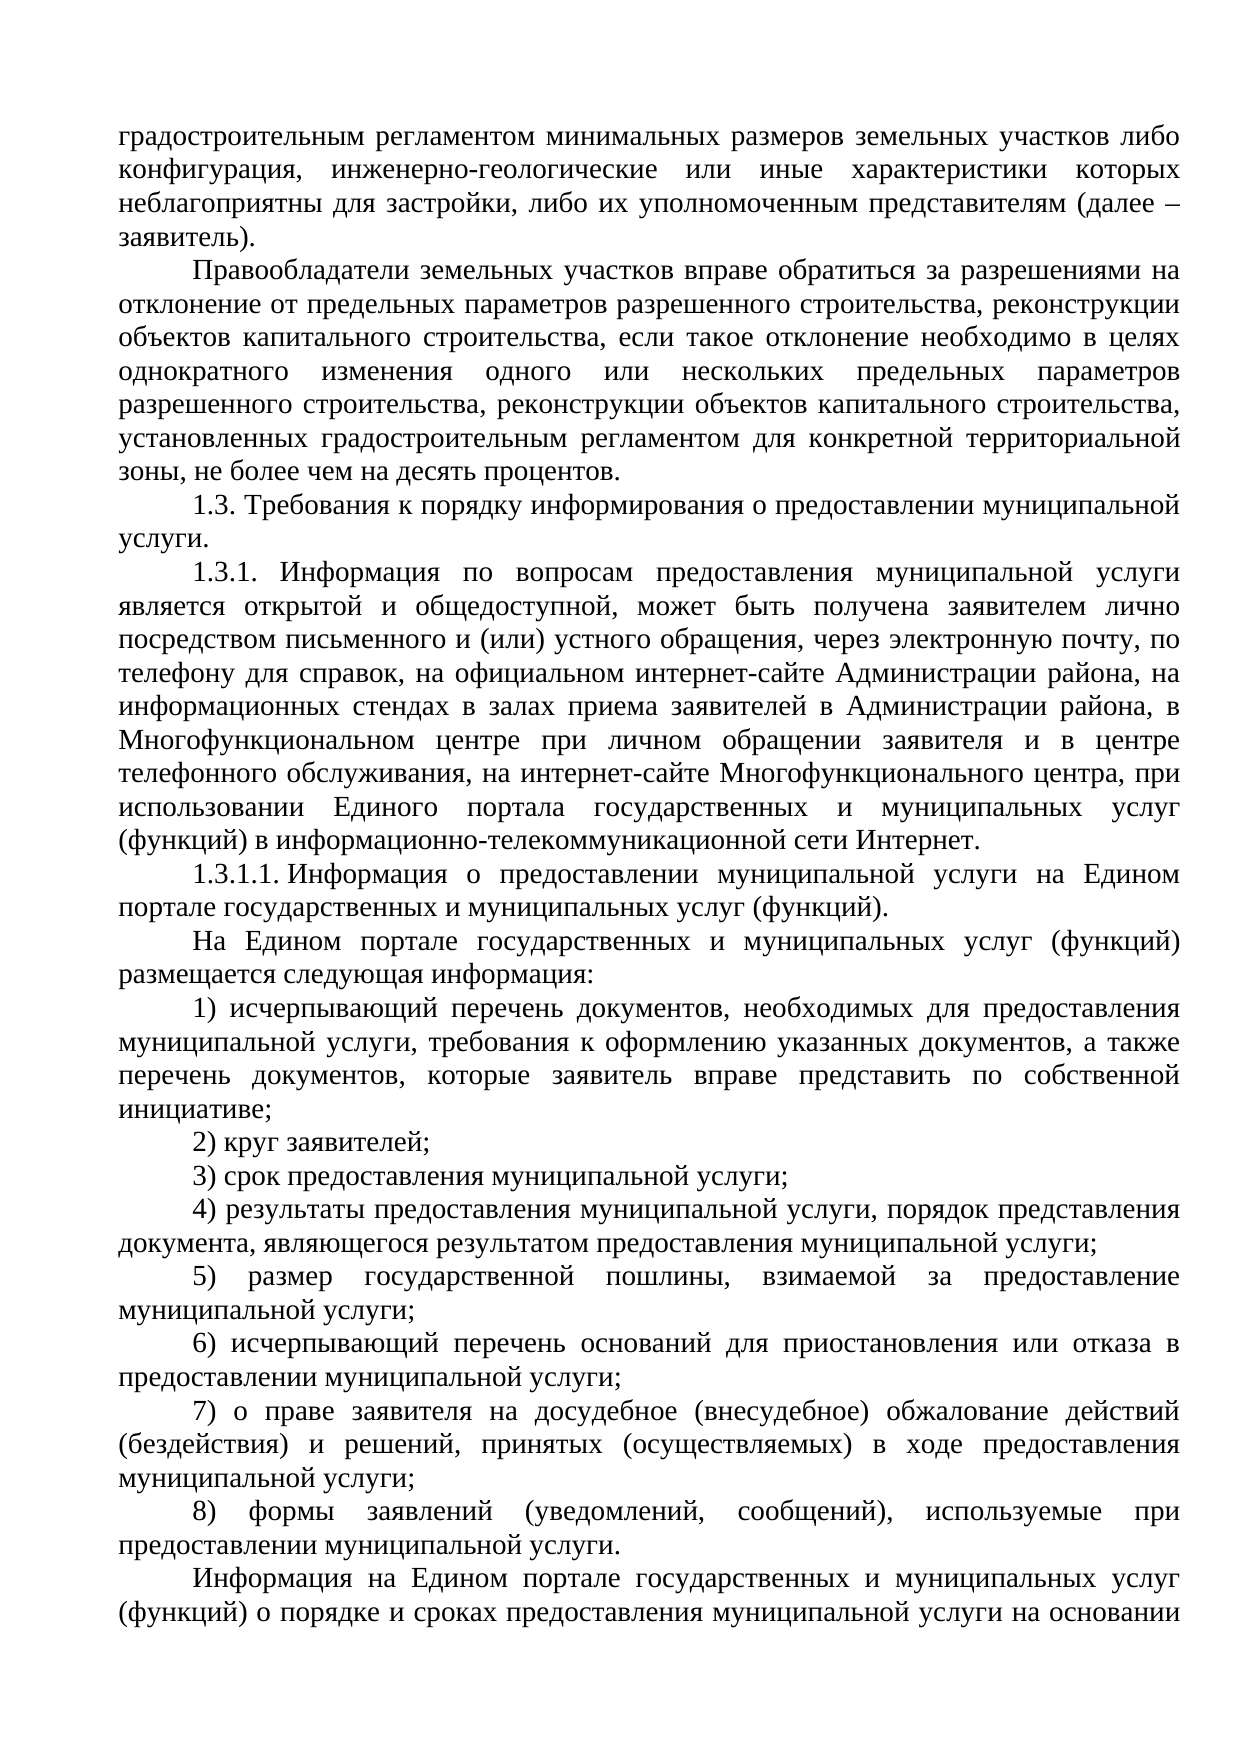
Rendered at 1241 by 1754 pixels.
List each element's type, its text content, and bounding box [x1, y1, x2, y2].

text 8) формы заявлений (уведомлений, сообщений), используемые при предоставлении муниципальной услуги. [118, 1493, 1181, 1560]
text 1.3.1.1. Информация о предоставлении муниципальной услуги на Едином портале государственных и муниципальных услуг (функций). [118, 856, 1181, 923]
text На Едином портале государственных и муниципальных услуг (функций) размещается следующая информация: [118, 923, 1181, 990]
text 1.3.1. Информация по вопросам предоставления муниципальной услуги является открытой и общедоступной, может быть получена заявителем лично посредством письменного и (или) устного обращения, через электронную почту, по телефону для справок, на официальном интернет-сайте Администрации района, на информационных стендах в залах приема заявителей в Администрации района, в Многофункциональном центре при личном обращении заявителя и в центре телефонного обслуживания, на интернет-сайте Многофункционального центра, при использовании Единого портала государственных и муниципальных услуг (функций) в информационно-телекоммуникационной сети Интернет. [118, 554, 1181, 856]
text 4) результаты предоставления муниципальной услуги, порядок представления документа, являющегося результатом предоставления муниципальной услуги; [118, 1191, 1181, 1258]
text 6) исчерпывающий перечень оснований для приостановления или отказа в предоставлении муниципальной услуги; [118, 1326, 1181, 1393]
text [118, 1560, 1181, 1627]
text 1) исчерпывающий перечень документов, необходимых для предоставления муниципальной услуги, требования к оформлению указанных документов, а также перечень документов, которые заявитель вправе представить по собственной инициативе; [118, 990, 1181, 1124]
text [118, 118, 1181, 252]
text Правообладатели земельных участков вправе обратиться за разрешениями на отклонение от предельных параметров разрешенного строительства, реконструкции объектов капитального строительства, если такое отклонение необходимо в целях однократного изменения одного или нескольких предельных параметров разрешенного строительства, реконструкции объектов капитального строительства, установленных градостроительным регламентом для конкретной территориальной зоны, не более чем на десять процентов. [118, 252, 1181, 487]
text 2) круг заявителей; [118, 1124, 1181, 1158]
text 7) о праве заявителя на досудебное (внесудебное) обжалование действий (бездействия) и решений, принятых (осуществляемых) в ходе предоставления муниципальной услуги; [118, 1393, 1181, 1493]
text 5) размер государственной пошлины, взимаемой за предоставление муниципальной услуги; [118, 1258, 1181, 1326]
text 3) срок предоставления муниципальной услуги; [118, 1158, 1181, 1191]
text 1.3. Требования к порядку информирования о предоставлении муниципальной услуги. [118, 487, 1181, 554]
